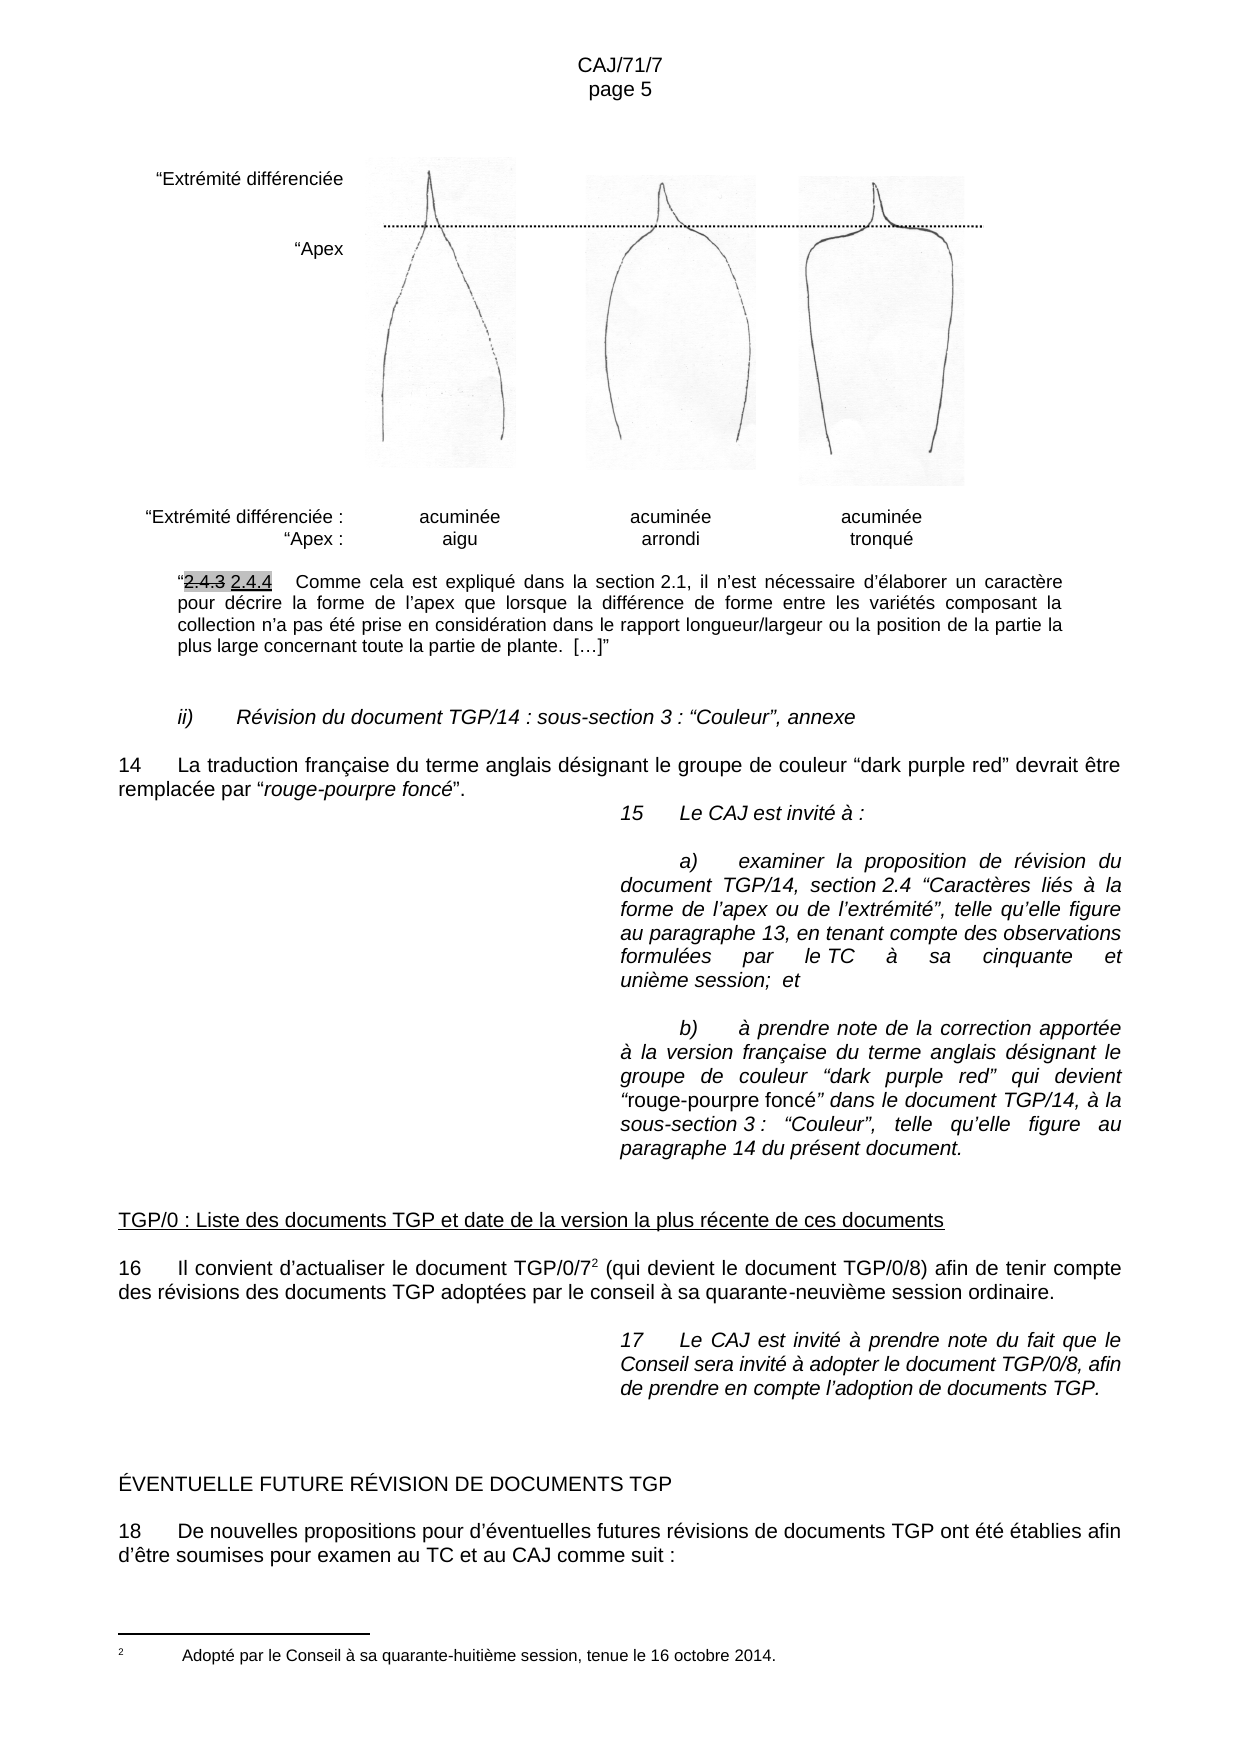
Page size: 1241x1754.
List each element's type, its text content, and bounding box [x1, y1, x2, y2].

list examiner la proposition de révision du document TGP/14, section 2.4 “Caractères liés à la forme de l’apex ou de l’extrémité”, telle qu’elle figure au paragraphe 13, en tenant compte des observations formulées par le TC à sa cinquante et unième session; et [620, 848, 1122, 992]
text “2.4.3 2.4.4 Comme cela est expliqué dans la section 2.1, il n’est nécessaire d’élaborer un caractère pour décrire la forme de l’apex que lorsque la différence de forme entre les variétés composant la collection n’a pas été prise en considération dans le rapport longueur/largeur ou la position de la partie la plus large concernant toute la partie de plante. […]” [177, 571, 1063, 657]
text Il convient d’actualiser le document TGP/0/7 (qui devient le document TGP/0/8) afin de tenir compte des révisions des documents TGP adoptées par le conseil à sa quarante-neuvième session ordinaire. [118, 1256, 1122, 1304]
table_cell “Apex : [118, 528, 354, 549]
table_cell “Apex [118, 216, 354, 506]
table_cell “Extrémité différenciée : [118, 506, 354, 527]
table_cell arrondi [565, 528, 776, 549]
text De nouvelles propositions pour d’éventuelles futures révisions de documents TGP ont été établies afin d’être soumises pour examen au TC et au CAJ comme suit : [118, 1519, 1122, 1567]
table_cell acuminée [355, 506, 565, 527]
text Le CAJ est invité à prendre note du fait que le Conseil sera invité à adopter le document TGP/0/8, afin de prendre en compte l’adoption de documents TGP. [620, 1328, 1122, 1399]
table_cell aigu [355, 528, 565, 549]
table_header [355, 147, 565, 506]
table_header [776, 147, 987, 506]
subtitle TGP/0 : Liste des documents TGP et date de la version la plus récente de ces documents [118, 1208, 1122, 1232]
list à prendre note de la correction apportée à la version française du terme anglais désignant le groupe de couleur “dark purple red” qui devient “rouge-pourpre foncé” dans le document TGP/14, à la sous-section 3 : “Couleur”, telle qu’elle figure au paragraphe 14 du présent document. [620, 1016, 1122, 1160]
text La traduction française du terme anglais désignant le groupe de couleur “dark purple red” devrait être remplacée par “rouge-pourpre foncé”. [118, 753, 1122, 801]
table_cell acuminée [565, 506, 776, 527]
subtitle Révision du document TGP/14 : sous-section 3 : “Couleur”, annexe [177, 705, 1122, 729]
subtitle Éventuelle future rÉvision de Documents TGP [118, 1471, 1122, 1495]
table_header “Extrémité différenciée [118, 147, 354, 216]
text Le CAJ est invité à : [620, 801, 1122, 824]
table_cell tronqué [776, 528, 987, 549]
table_cell acuminée [776, 506, 987, 527]
table_header [565, 147, 776, 506]
